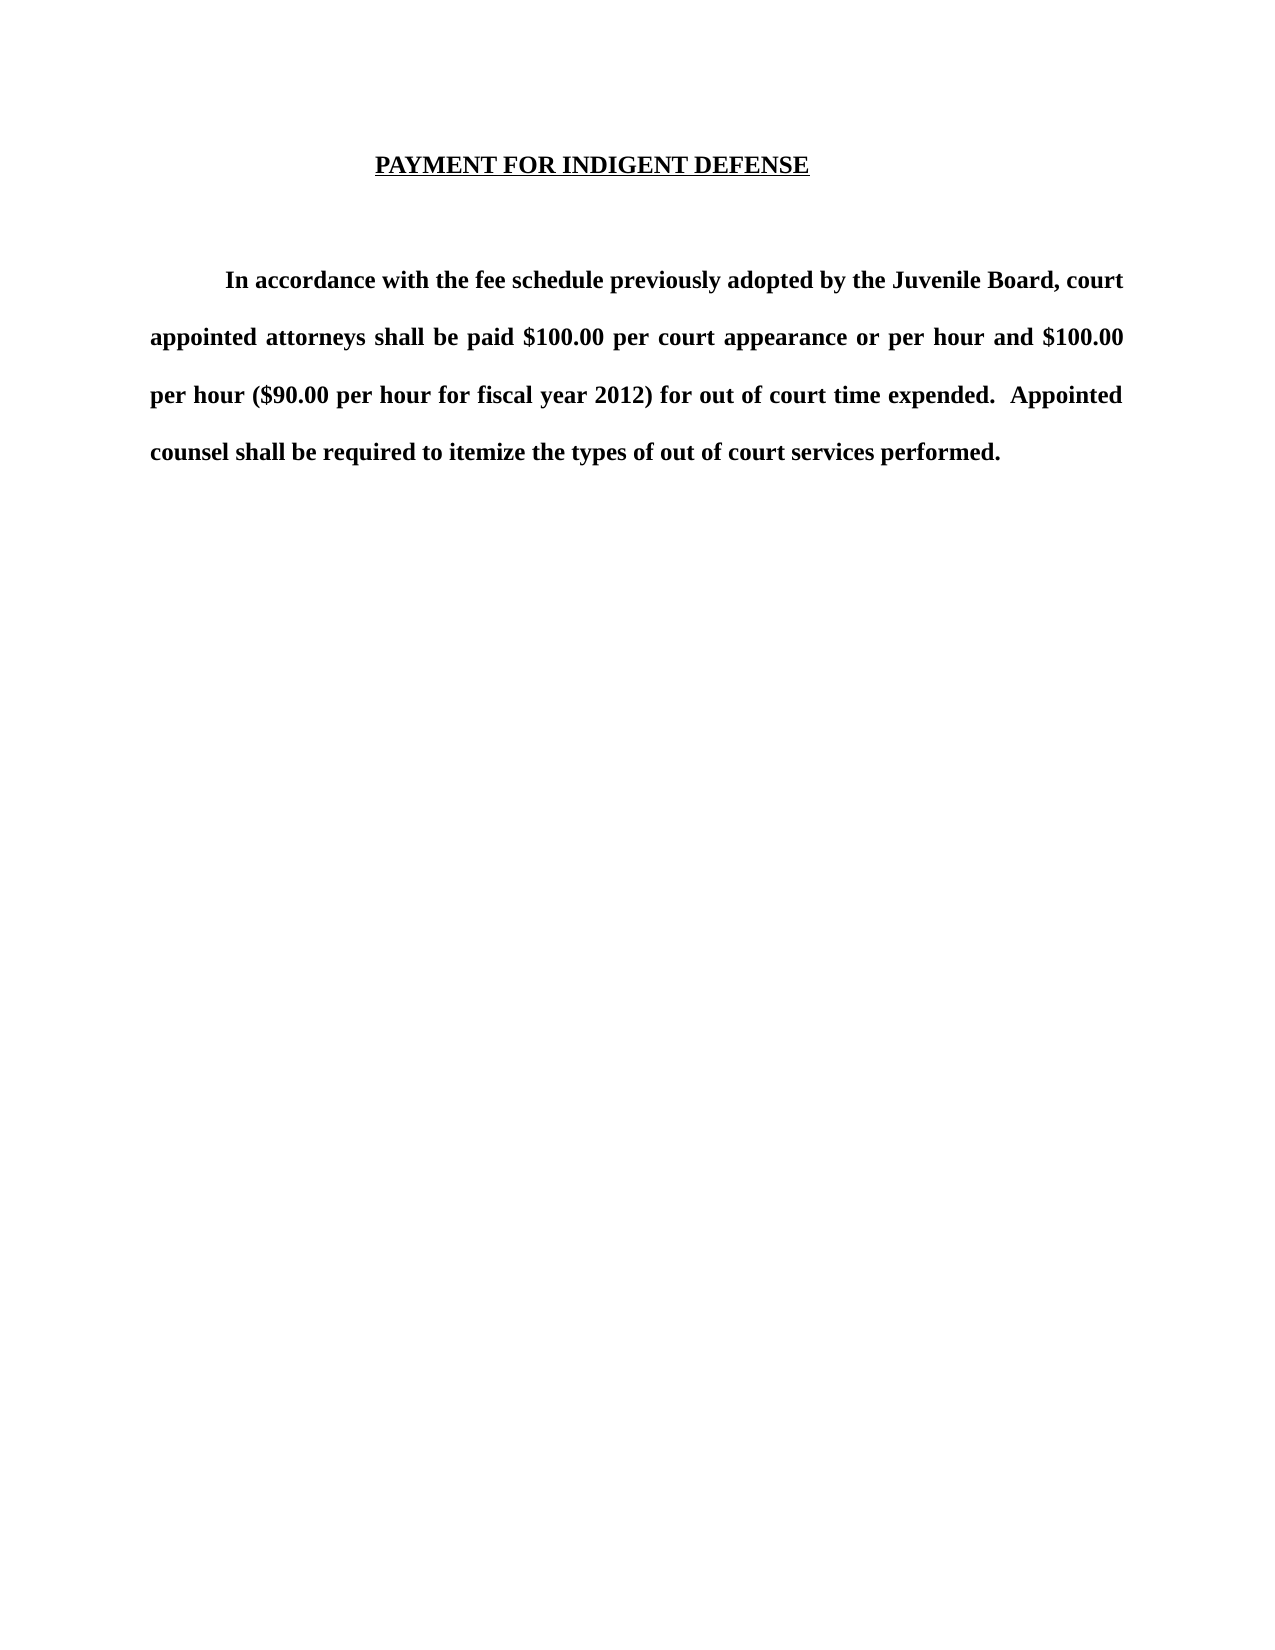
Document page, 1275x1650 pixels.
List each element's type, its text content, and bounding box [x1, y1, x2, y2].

text In accordance with the fee schedule previously adopted by the Juvenile Board, court appointed attorneys shall be paid $100.00 per court appearance or per hour and $100.00 per hour ($90.00 per hour for fiscal year 2012) for out of court time expended. Appointed counsel shall be required to itemize the types of out of court services performed. [150, 265, 1125, 466]
text PAYMENT FOR INDIGENT DEFENSE [300, 150, 1125, 179]
